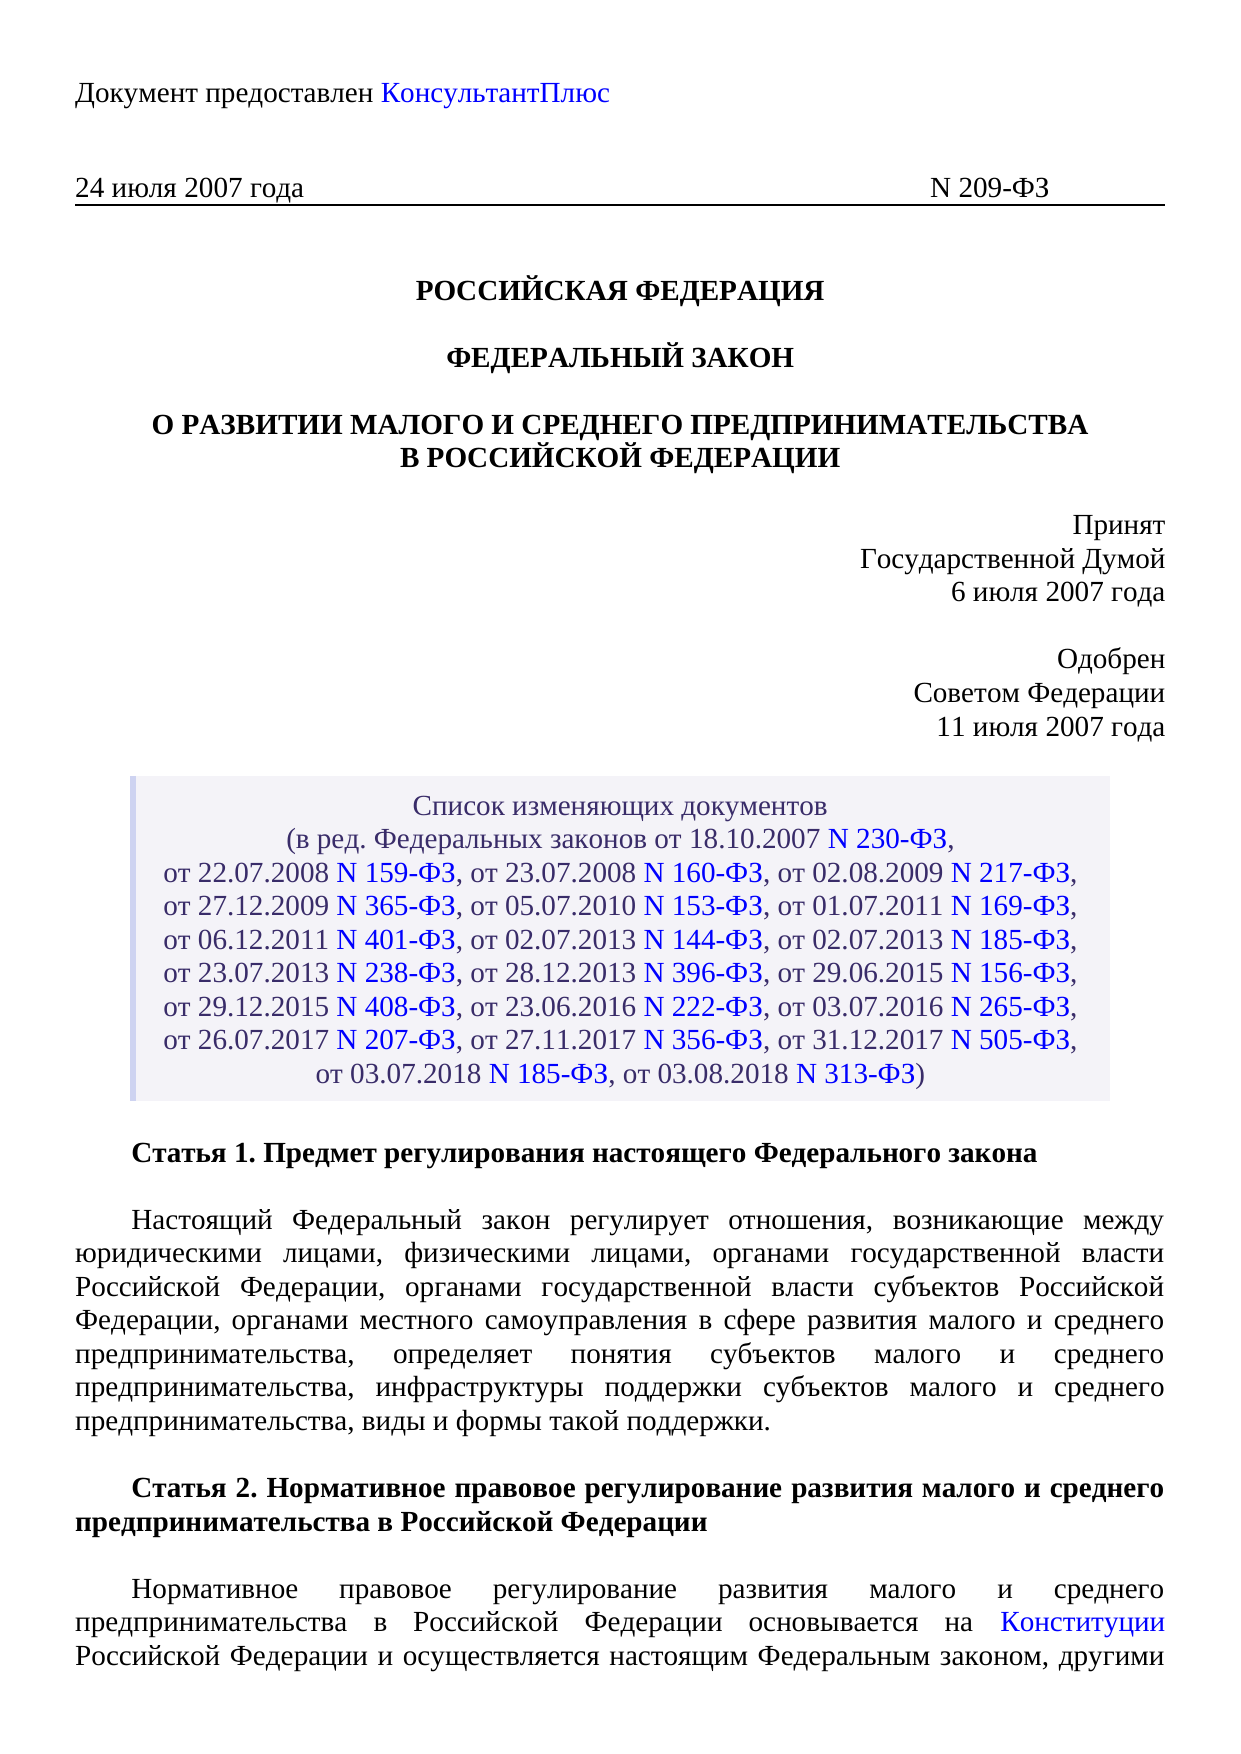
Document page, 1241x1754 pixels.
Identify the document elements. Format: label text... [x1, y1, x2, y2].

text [75, 1571, 1165, 1671]
text Советом Федерации [75, 675, 1165, 709]
title О РАЗВИТИИ МАЛОГО И СРЕДНЕГО ПРЕДПРИНИМАТЕЛЬСТВА [75, 407, 1165, 440]
table_header N 209-ФЗ [562, 171, 1049, 204]
text 11 июля 2007 года [75, 709, 1165, 742]
text Одобрен [75, 642, 1165, 675]
table_header 24 июля 2007 года [75, 171, 562, 204]
text Настоящий Федеральный закон регулирует отношения, возникающие между юридическими лицами, физическими лицами, органами государственной власти Российской Федерации, органами государственной власти субъектов Российской Федерации, органами местного самоуправления в сфере развития малого и среднего предпринимательства, определяет понятия субъектов малого и среднего предпринимательства, инфраструктуры поддержки субъектов малого и среднего предпринимательства, виды и формы такой поддержки. [75, 1202, 1165, 1437]
title РОССИЙСКАЯ ФЕДЕРАЦИЯ [75, 273, 1165, 306]
title Статья 1. Предмет регулирования настоящего Федерального закона [75, 1135, 1165, 1168]
text Государственной Думой [75, 541, 1165, 574]
text Принят [75, 507, 1165, 541]
title ФЕДЕРАЛЬНЫЙ ЗАКОН [75, 340, 1165, 373]
title В РОССИЙСКОЙ ФЕДЕРАЦИИ [75, 440, 1165, 474]
title Документ предоставлен КонсультантПлюс [75, 75, 1165, 137]
table_header Список изменяющих документов (в ред. Федеральных законов от 18.10.2007 N 230-ФЗ, от 22.07.2008 N 159-ФЗ, от 23.07.2008 N 160-ФЗ, от 02.08.2009 N 217-ФЗ, от 27.12.2009 N 365-ФЗ, от 05.07.2010 N 153-ФЗ, от 01.07.2011 N 169-ФЗ, от 06.12.2011 N 401-ФЗ, от 02.07.2013 N 144-ФЗ, от 02.07.2013 N 185-ФЗ, от 23.07.2013 N 238-ФЗ, от 28.12.2013 N 396-ФЗ, от 29.06.2015 N 156-ФЗ, от 29.12.2015 N 408-ФЗ, от 23.06.2016 N 222-ФЗ, от 03.07.2016 N 265-ФЗ, от 26.07.2017 N 207-ФЗ, от 27.11.2017 N 356-ФЗ, от 31.12.2017 N 505-ФЗ, от 03.07.2018 N 185-ФЗ, от 03.08.2018 N 313-ФЗ) [136, 776, 1104, 1101]
text 6 июля 2007 года [75, 574, 1165, 608]
title Статья 2. Нормативное правовое регулирование развития малого и среднего предпринимательства в Российской Федерации [75, 1470, 1165, 1537]
